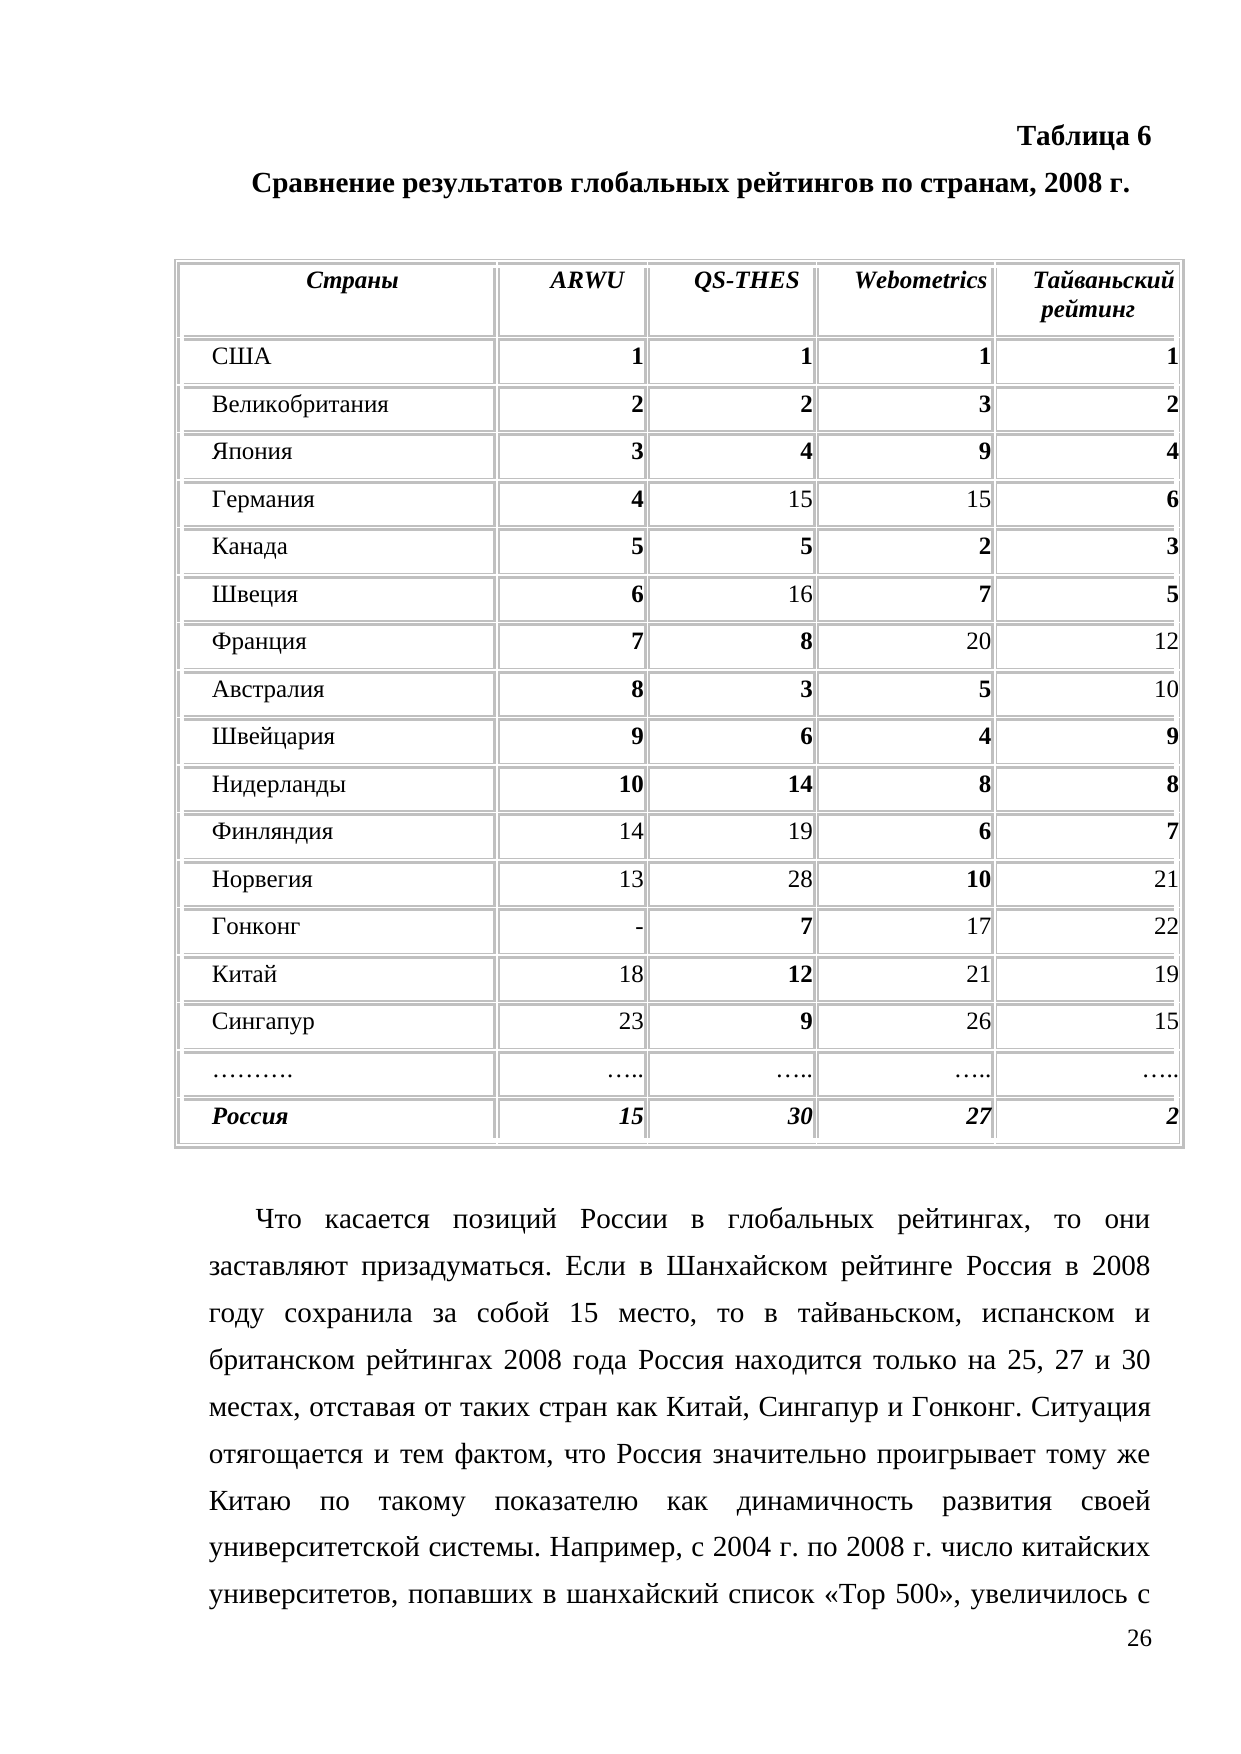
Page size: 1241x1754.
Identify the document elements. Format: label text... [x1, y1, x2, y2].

table_cell 18 [500, 959, 644, 1000]
table_cell Норвегия [177, 858, 496, 905]
table_cell 17 [819, 911, 991, 952]
table_cell 6 [500, 579, 644, 620]
table_cell 16 [650, 579, 813, 620]
table_cell 30 [647, 1095, 816, 1142]
table_cell 12 [650, 959, 813, 1000]
table_cell Австралия [177, 668, 496, 715]
table_cell 3 [650, 674, 813, 715]
table_cell 22 [994, 905, 1182, 952]
table_cell 6 [994, 478, 1182, 525]
table_cell 8 [650, 626, 813, 667]
table_cell 15 [819, 484, 991, 525]
table_cell 8 [819, 769, 991, 810]
table_cell Великобритания [177, 383, 496, 430]
table_cell 5 [650, 531, 813, 572]
table_cell 4 [819, 721, 991, 762]
table_cell 4 [650, 436, 813, 477]
table_cell 7 [994, 810, 1182, 857]
table_cell 9 [994, 715, 1182, 762]
table_cell 2 [994, 1095, 1182, 1142]
table_cell США [177, 335, 496, 382]
table_cell 4 [994, 430, 1182, 477]
table_cell 27 [816, 1095, 994, 1142]
table_cell Гонконг [177, 905, 496, 952]
table_cell 21 [819, 959, 991, 1000]
table_header Webometrics [816, 260, 994, 335]
table_cell 7 [500, 626, 644, 667]
table_cell 6 [650, 721, 813, 762]
table_cell 1 [500, 341, 644, 382]
table_cell 3 [500, 436, 644, 477]
table_cell Япония [177, 430, 496, 477]
table_cell 9 [819, 436, 991, 477]
table_cell 2 [500, 389, 644, 430]
table_cell 15 [496, 1095, 647, 1142]
table_cell 26 [819, 1006, 991, 1047]
table_cell Германия [177, 478, 496, 525]
table_cell Франция [177, 620, 496, 667]
table_cell 9 [500, 721, 644, 762]
table_cell 2 [994, 383, 1182, 430]
table_cell ….. [819, 1054, 991, 1095]
table_cell 4 [500, 484, 644, 525]
table_header ARWU [496, 260, 647, 335]
table_cell 8 [500, 674, 644, 715]
table_cell - [500, 911, 644, 952]
table_cell 5 [994, 573, 1182, 620]
table_cell 10 [500, 769, 644, 810]
table_cell 7 [650, 911, 813, 952]
table_cell Сингапур [177, 1000, 496, 1047]
text Сравнение результатов глобальных рейтингов по странам, 2008 г. [177, 165, 1152, 198]
table_header Страны [180, 265, 496, 335]
table_cell 1 [819, 341, 991, 382]
table_cell 28 [650, 864, 813, 905]
table_cell 19 [650, 816, 813, 857]
table_cell 2 [650, 389, 813, 430]
table_cell 6 [819, 816, 991, 857]
table_header Тайваньский рейтинг [994, 260, 1182, 335]
table_cell 14 [650, 769, 813, 810]
table_cell 7 [819, 579, 991, 620]
table_cell Китай [177, 953, 496, 1000]
table_cell 10 [819, 864, 991, 905]
table_cell 21 [994, 858, 1182, 905]
table_cell ………. [177, 1048, 496, 1095]
table_cell Нидерланды [177, 763, 496, 810]
table_cell 13 [500, 864, 644, 905]
table_cell 3 [994, 525, 1182, 572]
table_cell 1 [650, 341, 813, 382]
table_cell 3 [819, 389, 991, 430]
table_cell 5 [819, 674, 991, 715]
table_cell Канада [177, 525, 496, 572]
table_cell 2 [819, 531, 991, 572]
table_cell 15 [650, 484, 813, 525]
table_cell ….. [500, 1054, 644, 1095]
table_cell 23 [500, 1006, 644, 1047]
table_cell 14 [500, 816, 644, 857]
table_cell ….. [994, 1048, 1182, 1095]
table_cell 1 [994, 335, 1182, 382]
text Таблица 6 [177, 118, 1152, 152]
table_cell 9 [650, 1006, 813, 1047]
table_cell Финляндия [177, 810, 496, 857]
table_cell Швейцария [177, 715, 496, 762]
table_cell ….. [650, 1054, 813, 1095]
table_cell 10 [994, 668, 1182, 715]
table_cell 19 [994, 953, 1182, 1000]
table_cell 8 [994, 763, 1182, 810]
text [208, 1201, 1152, 1610]
table_cell 15 [994, 1000, 1182, 1047]
table_cell Россия [177, 1095, 496, 1142]
table_header QS-THES [647, 260, 816, 335]
table_cell Швеция [177, 573, 496, 620]
table_cell 5 [500, 531, 644, 572]
table_cell 20 [819, 626, 991, 667]
table_cell 12 [994, 620, 1182, 667]
